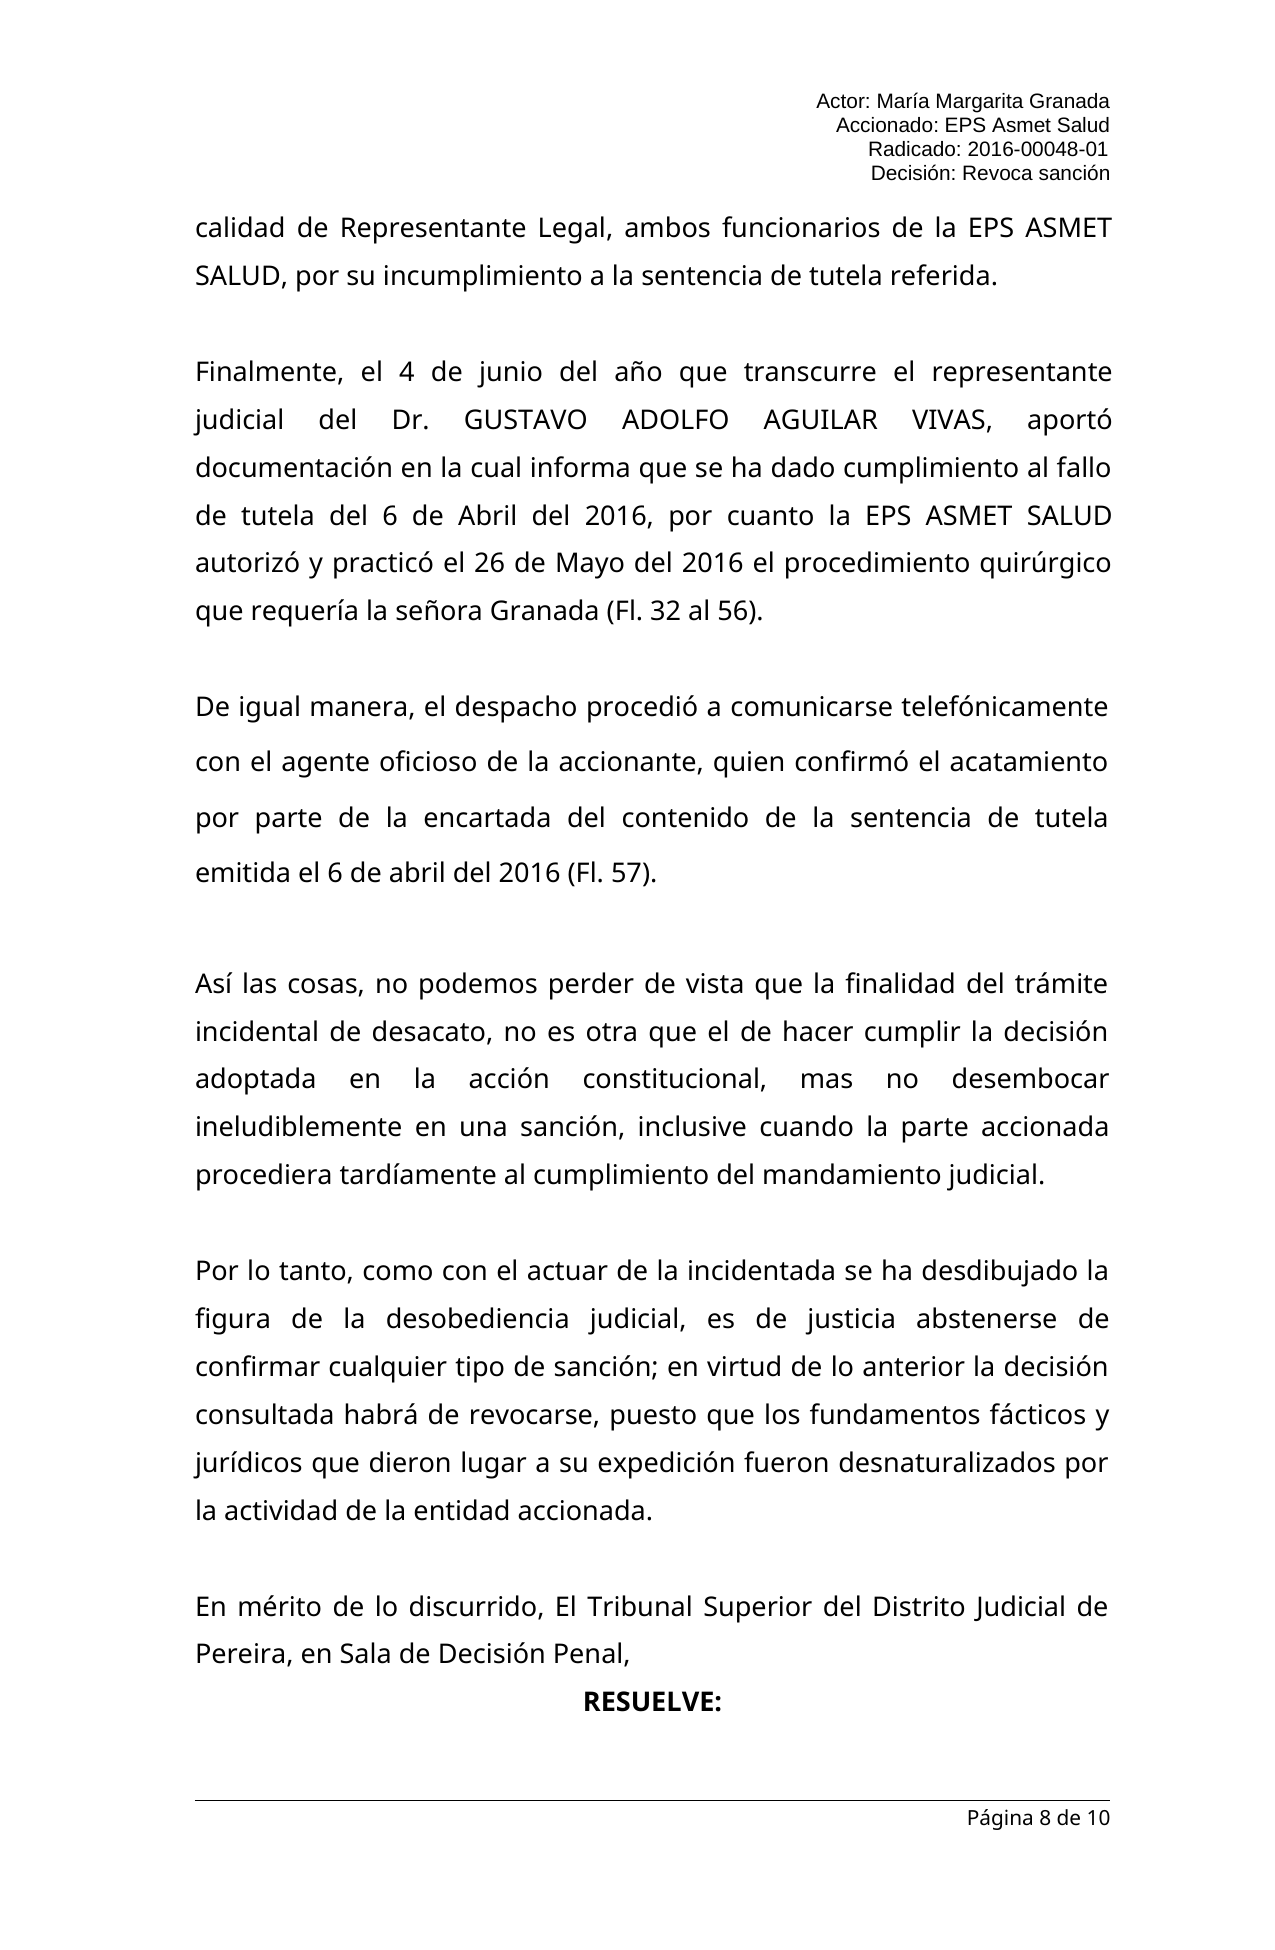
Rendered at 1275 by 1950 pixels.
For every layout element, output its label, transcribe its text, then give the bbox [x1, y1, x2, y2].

text RESUELVE: [195, 1683, 1110, 1720]
text Finalmente, el 4 de junio del año que transcurre el representante judicial del Dr. GUSTAVO ADOLFO AGUILAR VIVAS, aportó documentación en la cual informa que se ha dado cumplimiento al fallo de tutela del 6 de Abril del 2016, por cuanto la EPS ASMET SALUD autorizó y practicó el 26 de Mayo del 2016 el procedimiento quirúrgico que requería la señora Granada (Fl. 32 al 56). [195, 352, 1114, 629]
text Así las cosas, no podemos perder de vista que la finalidad del trámite incidental de desacato, no es otra que el de hacer cumplir la decisión adoptada en la acción constitucional, mas no desembocar ineludiblemente en una sanción, inclusive cuando la parte accionada procediera tardíamente al cumplimiento del mandamiento judicial. [195, 964, 1110, 1193]
text De igual manera, el despacho procedió a comunicarse telefónicamente con el agente oficioso de la accionante, quien confirmó el acatamiento por parte de la encartada del contenido de la sentencia de tutela emitida el 6 de abril del 2016 (Fl. 57). [195, 688, 1110, 890]
text Por lo tanto, como con el actuar de la incidentada se ha desdibujado la figura de la desobediencia judicial, es de justicia abstenerse de confirmar cualquier tipo de sanción; en virtud de lo anterior la decisión consultada habrá de revocarse, puesto que los fundamentos fácticos y jurídicos que dieron lugar a su expedición fueron desnaturalizados por la actividad de la entidad accionada. [195, 1252, 1110, 1528]
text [195, 208, 1114, 293]
text En mérito de lo discurrido, El Tribunal Superior del Distrito Judicial de Pereira, en Sala de Decisión Penal, [195, 1587, 1110, 1672]
